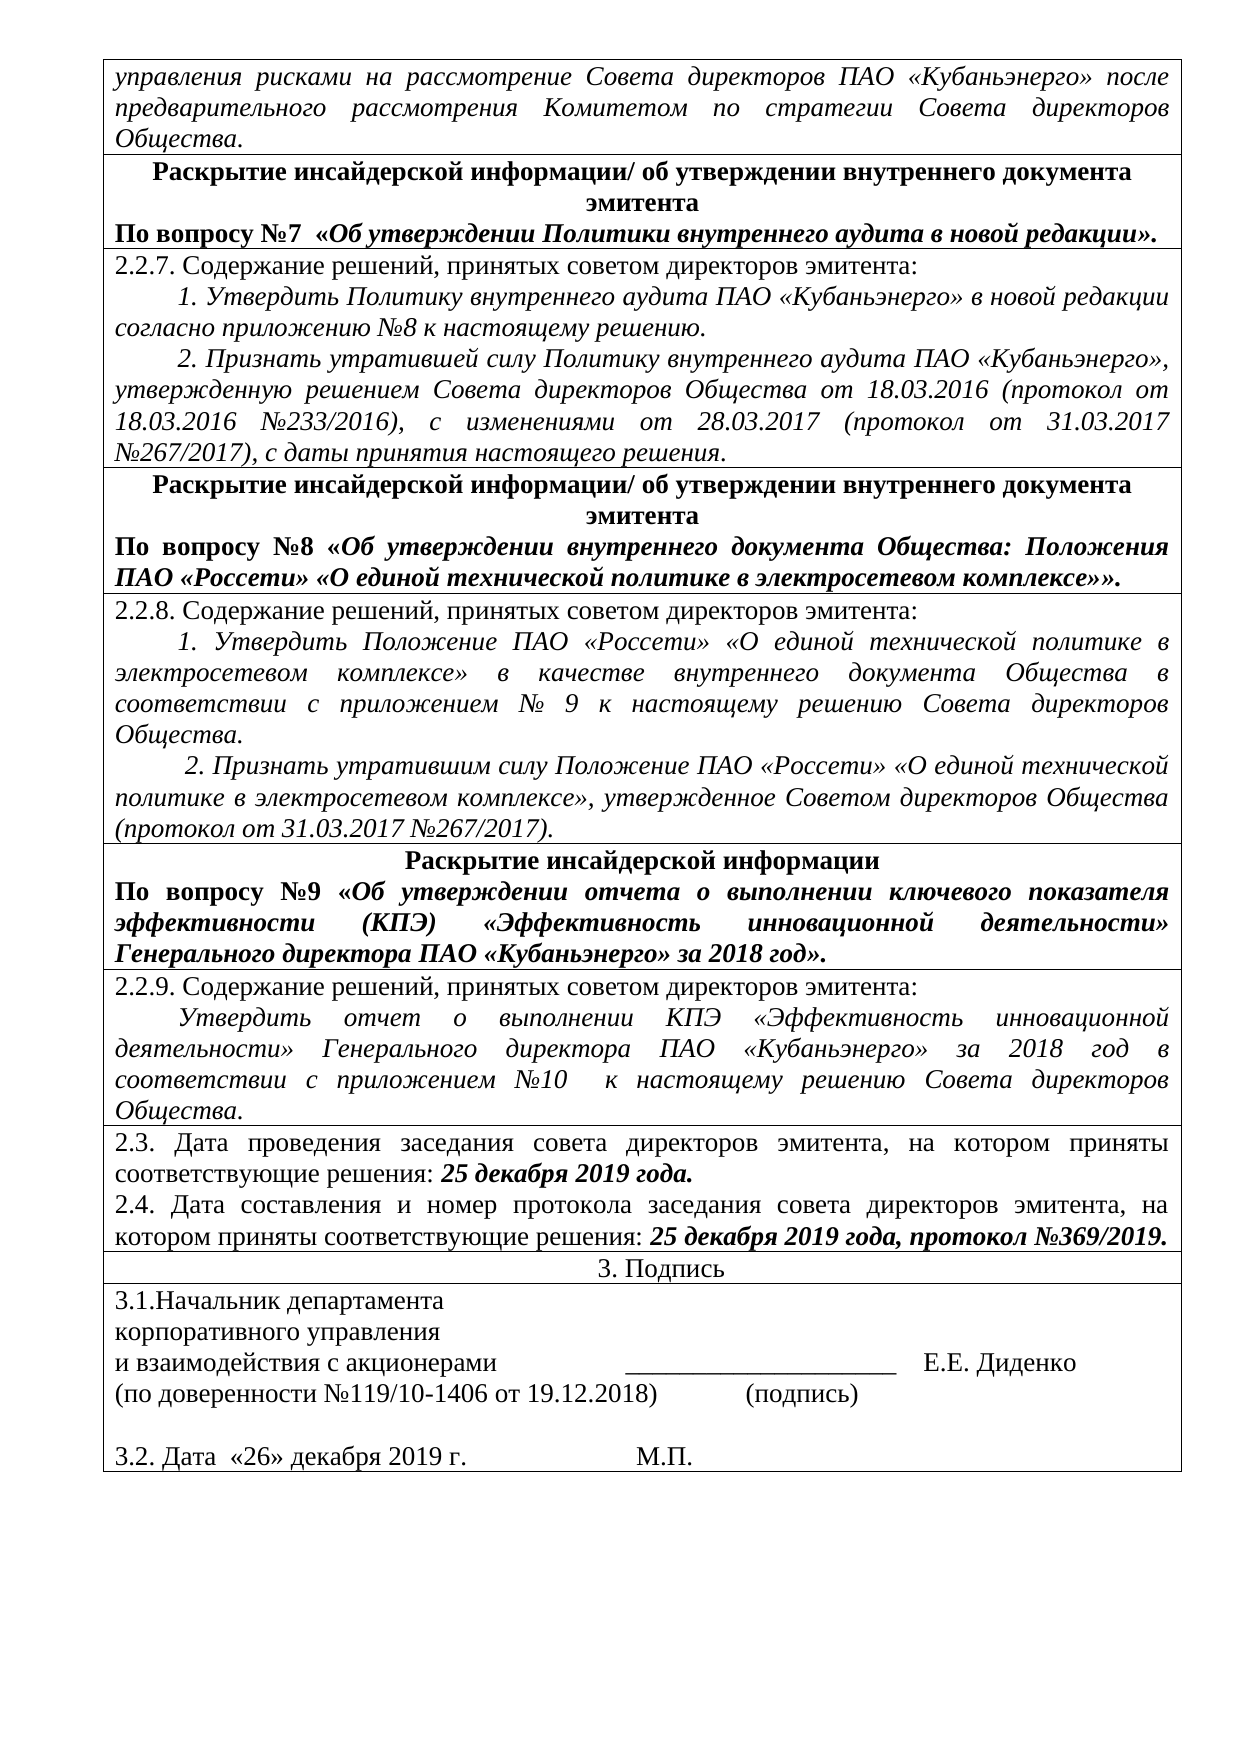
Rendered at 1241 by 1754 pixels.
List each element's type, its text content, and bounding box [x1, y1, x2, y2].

table_cell 3.1.Начальник департамента корпоративного управления и взаимодействия с акционерами ____________________ Е.Е. Диденко (по доверенности №119/10-1406 от 19.12.2018) (подпись) 3.2. Дата «26» декабря 2019 г. М.П. [104, 1284, 1181, 1471]
table_cell 2.2.7. Содержание решений, принятых советом директоров эмитента: 1. Утвердить Политику внутреннего аудита ПАО «Кубаньэнерго» в новой редакции согласно приложению №8 к настоящему решению. 2. Признать утратившей силу Политику внутреннего аудита ПАО «Кубаньэнерго», утвержденную решением Совета директоров Общества от 18.03.2016 (протокол от 18.03.2016 №233/2016), с изменениями от 28.03.2017 (протокол от 31.03.2017 №267/2017), с даты принятия настоящего решения. [104, 249, 1181, 467]
table_cell Раскрытие инсайдерской информации/ об утверждении внутреннего документа эмитента По вопросу №8 «Об утверждении внутреннего документа Общества: Положения ПАО «Россети» «О единой технической политике в электросетевом комплексе»». [104, 468, 1181, 593]
table_cell 2.2.8. Содержание решений, принятых советом директоров эмитента: 1. Утвердить Положение ПАО «Россети» «О единой технической политике в электросетевом комплексе» в качестве внутреннего документа Общества в соответствии с приложением № 9 к настоящему решению Совета директоров Общества. 2. Признать утратившим силу Положение ПАО «Россети» «О единой технической политике в электросетевом комплексе», утвержденное Советом директоров Общества (протокол от 31.03.2017 №267/2017). [104, 594, 1181, 843]
table_cell 2.2.9. Содержание решений, принятых советом директоров эмитента: Утвердить отчет о выполнении КПЭ «Эффективность инновационной деятельности» Генерального директора ПАО «Кубаньэнерго» за 2018 год в соответствии с приложением №10 к настоящему решению Совета директоров Общества. [104, 970, 1181, 1125]
table_cell Раскрытие инсайдерской информации/ об утверждении внутреннего документа эмитента По вопросу №7 «Об утверждении Политики внутреннего аудита в новой редакции». [104, 155, 1181, 248]
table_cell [104, 60, 1181, 153]
table_cell Раскрытие инсайдерской информации По вопросу №9 «Об утверждении отчета о выполнении ключевого показателя эффективности (КПЭ) «Эффективность инновационной деятельности» Генерального директора ПАО «Кубаньэнерго» за 2018 год». [104, 844, 1181, 968]
table_cell 2.3. Дата проведения заседания совета директоров эмитента, на котором приняты соответствующие решения: 25 декабря 2019 года. 2.4. Дата составления и номер протокола заседания совета директоров эмитента, на котором приняты соответствующие решения: 25 декабря 2019 года, протокол №369/2019. [104, 1126, 1181, 1251]
table_cell 3. Подпись [104, 1252, 1181, 1283]
